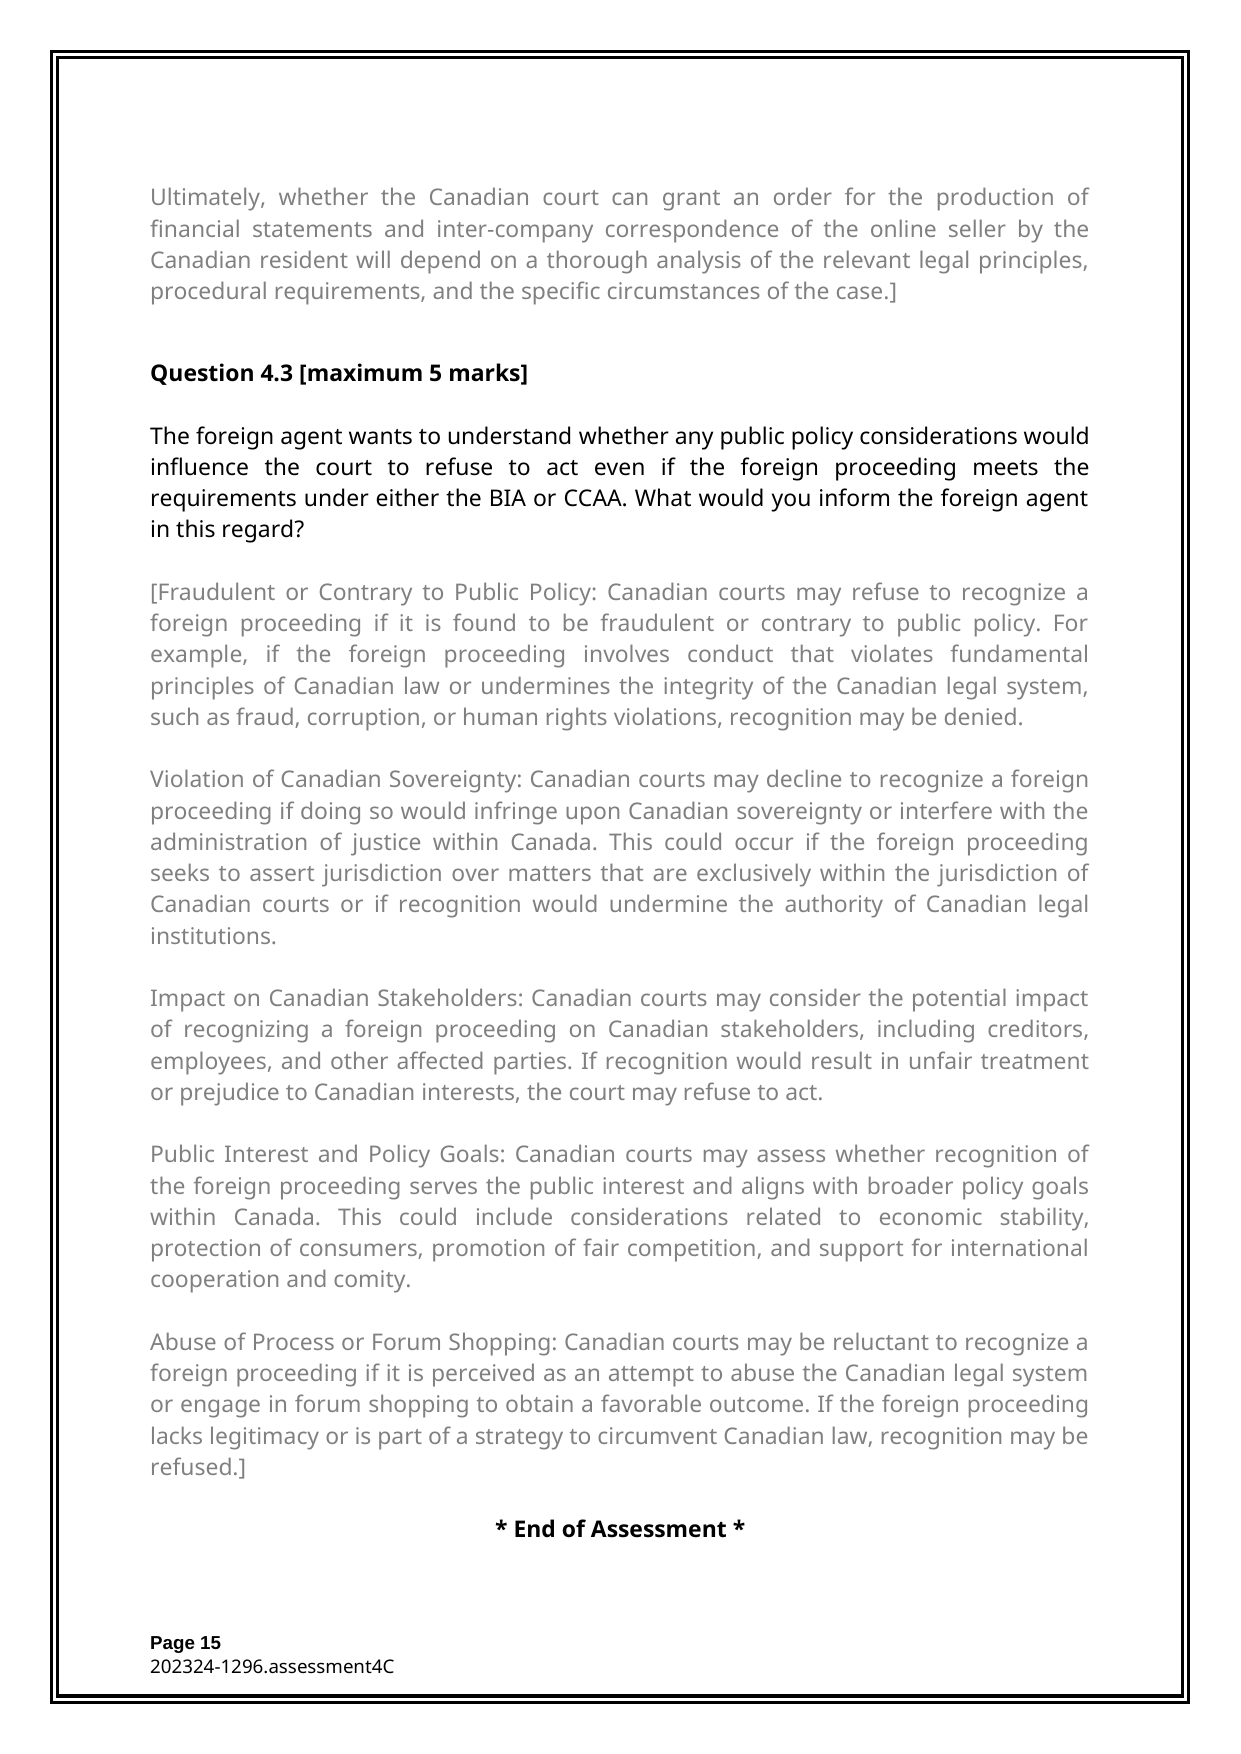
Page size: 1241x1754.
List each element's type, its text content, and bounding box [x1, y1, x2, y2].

text The foreign agent wants to understand whether any public policy considerations would influence the court to refuse to act even if the foreign proceeding meets the requirements under either the BIA or CCAA. What would you inform the foreign agent in this regard? [150, 419, 1090, 544]
text * End of Assessment * [150, 1513, 1090, 1544]
text Violation of Canadian Sovereignty: Canadian courts may decline to recognize a foreign proceeding if doing so would infringe upon Canadian sovereignty or interfere with the administration of justice within Canada. This could occur if the foreign proceeding seeks to assert jurisdiction over matters that are exclusively within the jurisdiction of Canadian courts or if recognition would undermine the authority of Canadian legal institutions. [150, 763, 1090, 951]
text Impact on Canadian Stakeholders: Canadian courts may consider the potential impact of recognizing a foreign proceeding on Canadian stakeholders, including creditors, employees, and other affected parties. If recognition would result in unfair treatment or prejudice to Canadian interests, the court may refuse to act. [150, 982, 1090, 1107]
text Abuse of Process or Forum Shopping: Canadian courts may be reluctant to recognize a foreign proceeding if it is perceived as an attempt to abuse the Canadian legal system or engage in forum shopping to obtain a favorable outcome. If the foreign proceeding lacks legitimacy or is part of a strategy to circumvent Canadian law, recognition may be refused.] [150, 1326, 1090, 1482]
text Ultimately, whether the Canadian court can grant an order for the production of financial statements and inter-company correspondence of the online seller by the Canadian resident will depend on a thorough analysis of the relevant legal principles, procedural requirements, and the specific circumstances of the case.] [150, 181, 1090, 306]
text [Fraudulent or Contrary to Public Policy: Canadian courts may refuse to recognize a foreign proceeding if it is found to be fraudulent or contrary to public policy. For example, if the foreign proceeding involves conduct that violates fundamental principles of Canadian law or undermines the integrity of the Canadian legal system, such as fraud, corruption, or human rights violations, recognition may be denied. [150, 576, 1090, 732]
text Public Interest and Policy Goals: Canadian courts may assess whether recognition of the foreign proceeding serves the public interest and aligns with broader policy goals within Canada. This could include considerations related to economic stability, protection of consumers, promotion of fair competition, and support for international cooperation and comity. [150, 1138, 1090, 1294]
subtitle Question 4.3 [maximum 5 marks] [150, 357, 1002, 388]
